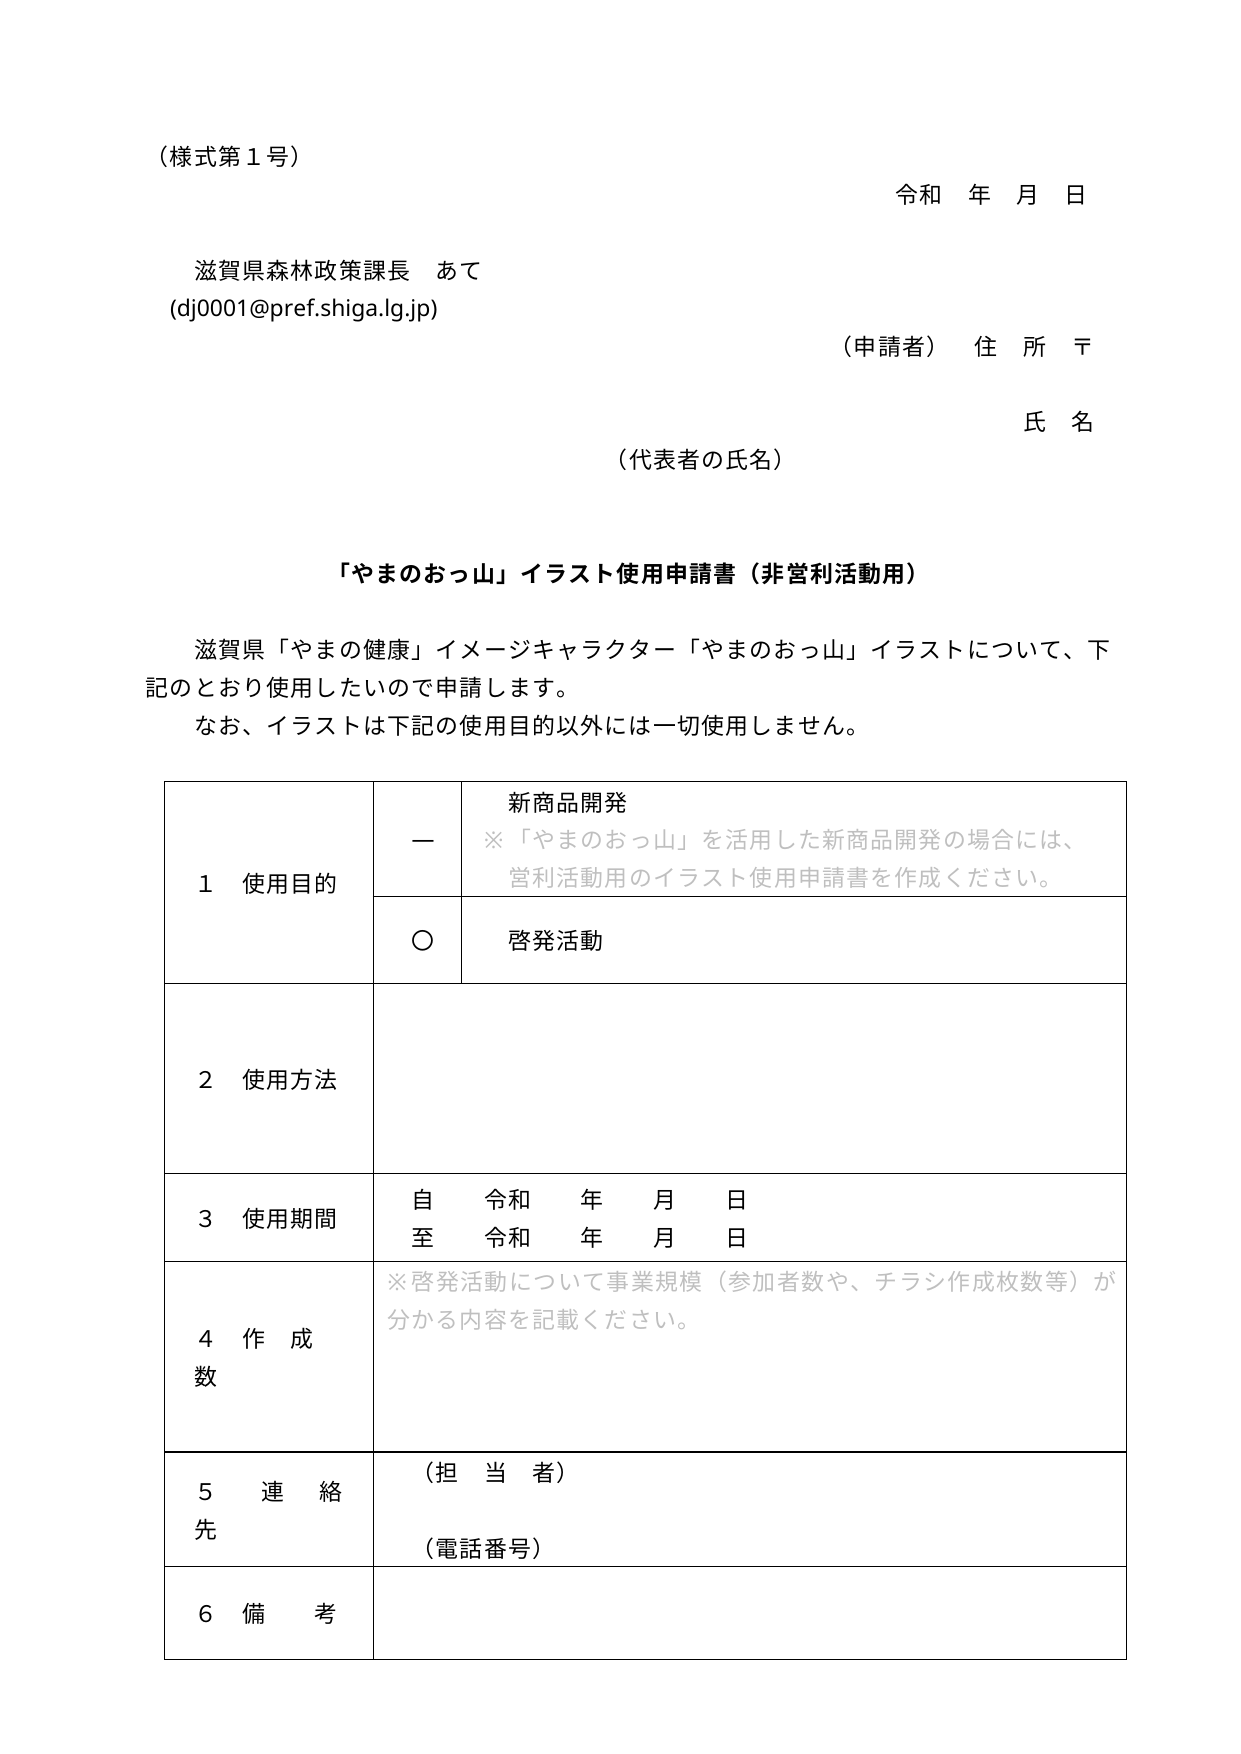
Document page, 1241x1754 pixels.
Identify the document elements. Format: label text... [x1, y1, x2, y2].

table_cell [374, 1567, 1126, 1659]
text （代表者の氏名） [427, 440, 1115, 478]
table_cell [374, 984, 1126, 1173]
text 滋賀県森林政策課長 あて [146, 250, 1112, 288]
table_cell ２ 使用方法 [165, 984, 373, 1173]
table_cell ４ 作成数 [165, 1262, 373, 1451]
table_cell ３ 使用期間 [165, 1174, 373, 1261]
table_header ― [374, 782, 461, 896]
text 令和 年 月 日 [146, 174, 1089, 212]
table_cell ５ 連絡先 [165, 1453, 373, 1566]
table_cell ６ 備 考 [165, 1567, 373, 1659]
text （申請者） 住 所 〒 [427, 326, 1095, 364]
table_cell ※啓発活動について事業規模（参加者数や、チラシ作成枚数等）が分かる内容を記載ください。 [374, 1262, 1126, 1451]
table_cell 自 令和 年 月 日 至 令和 年 月 日 [374, 1174, 1126, 1261]
text （様式第１号） [146, 137, 1089, 174]
table_cell （担 当 者） （電話番号） [374, 1453, 1126, 1566]
text なお、イラストは下記の使用目的以外には一切使用しません。 [146, 705, 1112, 743]
text (dj0001@pref.shiga.lg.jp) [146, 288, 1045, 326]
text 滋賀県「やまの健康」イメージキャラクター「やまのおっ山」イラストについて、下記のとおり使用したいので申請します。 [146, 629, 1112, 705]
table_cell 〇 [374, 897, 461, 982]
text 「やまのおっ山」イラスト使用申請書（非営利活動用） [146, 554, 1112, 592]
text 氏 名 [427, 402, 1095, 440]
table_header 新商品開発 ※「やまのおっ山」を活用した新商品開発の場合には、 営利活動用のイラスト使用申請書を作成ください。 [462, 782, 1126, 896]
table_cell 啓発活動 [462, 897, 1126, 982]
table_header １ 使用目的 [165, 782, 373, 982]
